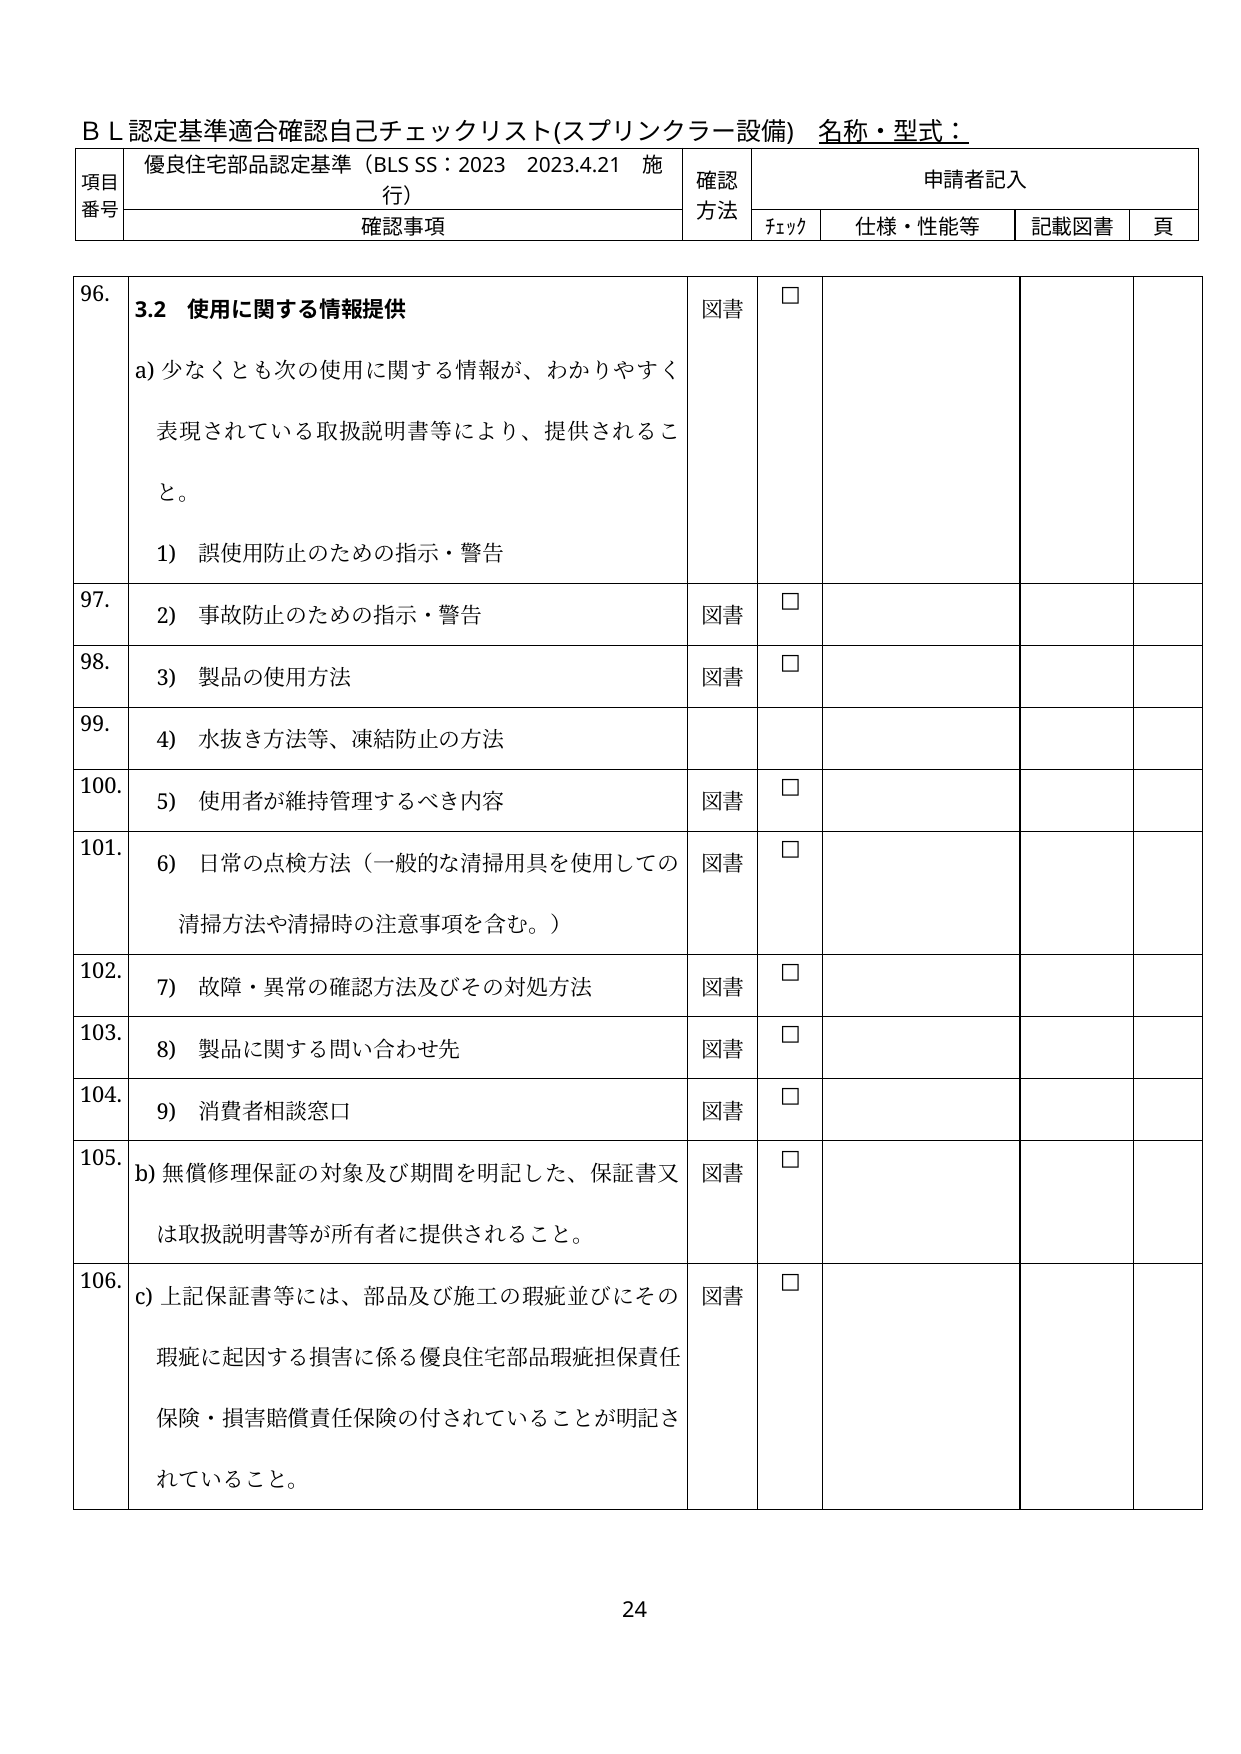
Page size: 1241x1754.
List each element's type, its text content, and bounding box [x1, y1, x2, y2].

table_cell [74, 1141, 128, 1263]
table_cell [1134, 708, 1202, 769]
table_cell □ [758, 955, 822, 1016]
table_cell 図書 [688, 955, 757, 1016]
table_cell 4) 水抜き方法等、凍結防止の方法 [129, 708, 687, 769]
table_cell 7) 故障・異常の確認方法及びその対処方法 [129, 955, 687, 1016]
table_cell [1021, 646, 1133, 707]
table_cell [1134, 1264, 1202, 1508]
table_cell [823, 1017, 1019, 1078]
table_cell [74, 1017, 128, 1078]
table_cell 図書 [688, 1141, 757, 1263]
table_cell [1021, 955, 1133, 1016]
table_cell 図書 [688, 1264, 757, 1508]
table_cell 3.2 使用に関する情報提供 a) 少なくとも次の使用に関する情報が、わかりやすく表現されている取扱説明書等により、提供されること。 1) 誤使用防止のための指示・警告 [129, 277, 687, 582]
table_cell [1021, 1264, 1133, 1508]
table_cell [1021, 277, 1133, 582]
table_cell [1134, 832, 1202, 954]
table_cell [1021, 584, 1133, 644]
table_cell [74, 1264, 128, 1508]
table_cell 図書 [688, 770, 757, 831]
table_cell [823, 1079, 1019, 1140]
table_cell 図書 [688, 584, 757, 644]
table_cell [1021, 770, 1133, 831]
table_cell [823, 770, 1019, 831]
table_cell □ [758, 584, 822, 644]
table_cell [758, 708, 822, 769]
table_cell [1134, 1141, 1202, 1263]
table_cell 図書 [688, 1079, 757, 1140]
table_cell □ [758, 1141, 822, 1263]
table_cell [1021, 1079, 1133, 1140]
table_cell [823, 1264, 1019, 1508]
table_cell [1021, 832, 1133, 954]
table_cell [74, 955, 128, 1016]
table_cell 2) 事故防止のための指示・警告 [129, 584, 687, 644]
table_cell [74, 770, 128, 831]
table_cell □ [758, 1017, 822, 1078]
table_cell [1021, 1141, 1133, 1263]
table_cell [1134, 955, 1202, 1016]
table_cell [688, 708, 757, 769]
table_cell 図書 [688, 646, 757, 707]
table_cell [1134, 584, 1202, 644]
table_cell [1134, 646, 1202, 707]
table_cell [823, 832, 1019, 954]
table_cell [823, 1141, 1019, 1263]
table_cell □ [758, 1079, 822, 1140]
table_cell [74, 584, 128, 644]
table_cell [823, 277, 1019, 582]
table_cell [1134, 277, 1202, 582]
table_cell □ [758, 1264, 822, 1508]
table_cell [74, 277, 128, 582]
table_cell [1134, 1079, 1202, 1140]
table_cell [823, 584, 1019, 644]
table_cell □ [758, 277, 822, 582]
table_cell 図書 [688, 277, 757, 582]
table_cell 8) 製品に関する問い合わせ先 [129, 1017, 687, 1078]
table_cell [1134, 1017, 1202, 1078]
table_cell □ [758, 832, 822, 954]
table_cell 9) 消費者相談窓口 [129, 1079, 687, 1140]
table_cell 3) 製品の使用方法 [129, 646, 687, 707]
table_cell [1021, 708, 1133, 769]
table_cell □ [758, 770, 822, 831]
table_cell [823, 955, 1019, 1016]
table_cell [1021, 1017, 1133, 1078]
table_cell 5) 使用者が維持管理するべき内容 [129, 770, 687, 831]
table_cell b) 無償修理保証の対象及び期間を明記した、保証書又は取扱説明書等が所有者に提供されること。 [129, 1141, 687, 1263]
table_cell 図書 [688, 1017, 757, 1078]
table_cell [74, 708, 128, 769]
table_cell [1134, 770, 1202, 831]
table_cell c) 上記保証書等には、部品及び施工の瑕疵並びにその瑕疵に起因する損害に係る優良住宅部品瑕疵担保責任保険・損害賠償責任保険の付されていることが明記されていること。 [129, 1264, 687, 1508]
table_cell □ [758, 646, 822, 707]
table_cell [74, 646, 128, 707]
table_cell [823, 646, 1019, 707]
table_cell [74, 1079, 128, 1140]
table_cell 6) 日常の点検方法（一般的な清掃用具を使用しての清掃方法や清掃時の注意事項を含む。） [129, 832, 687, 954]
table_cell [74, 832, 128, 954]
table_cell 図書 [688, 832, 757, 954]
table_cell [823, 708, 1019, 769]
